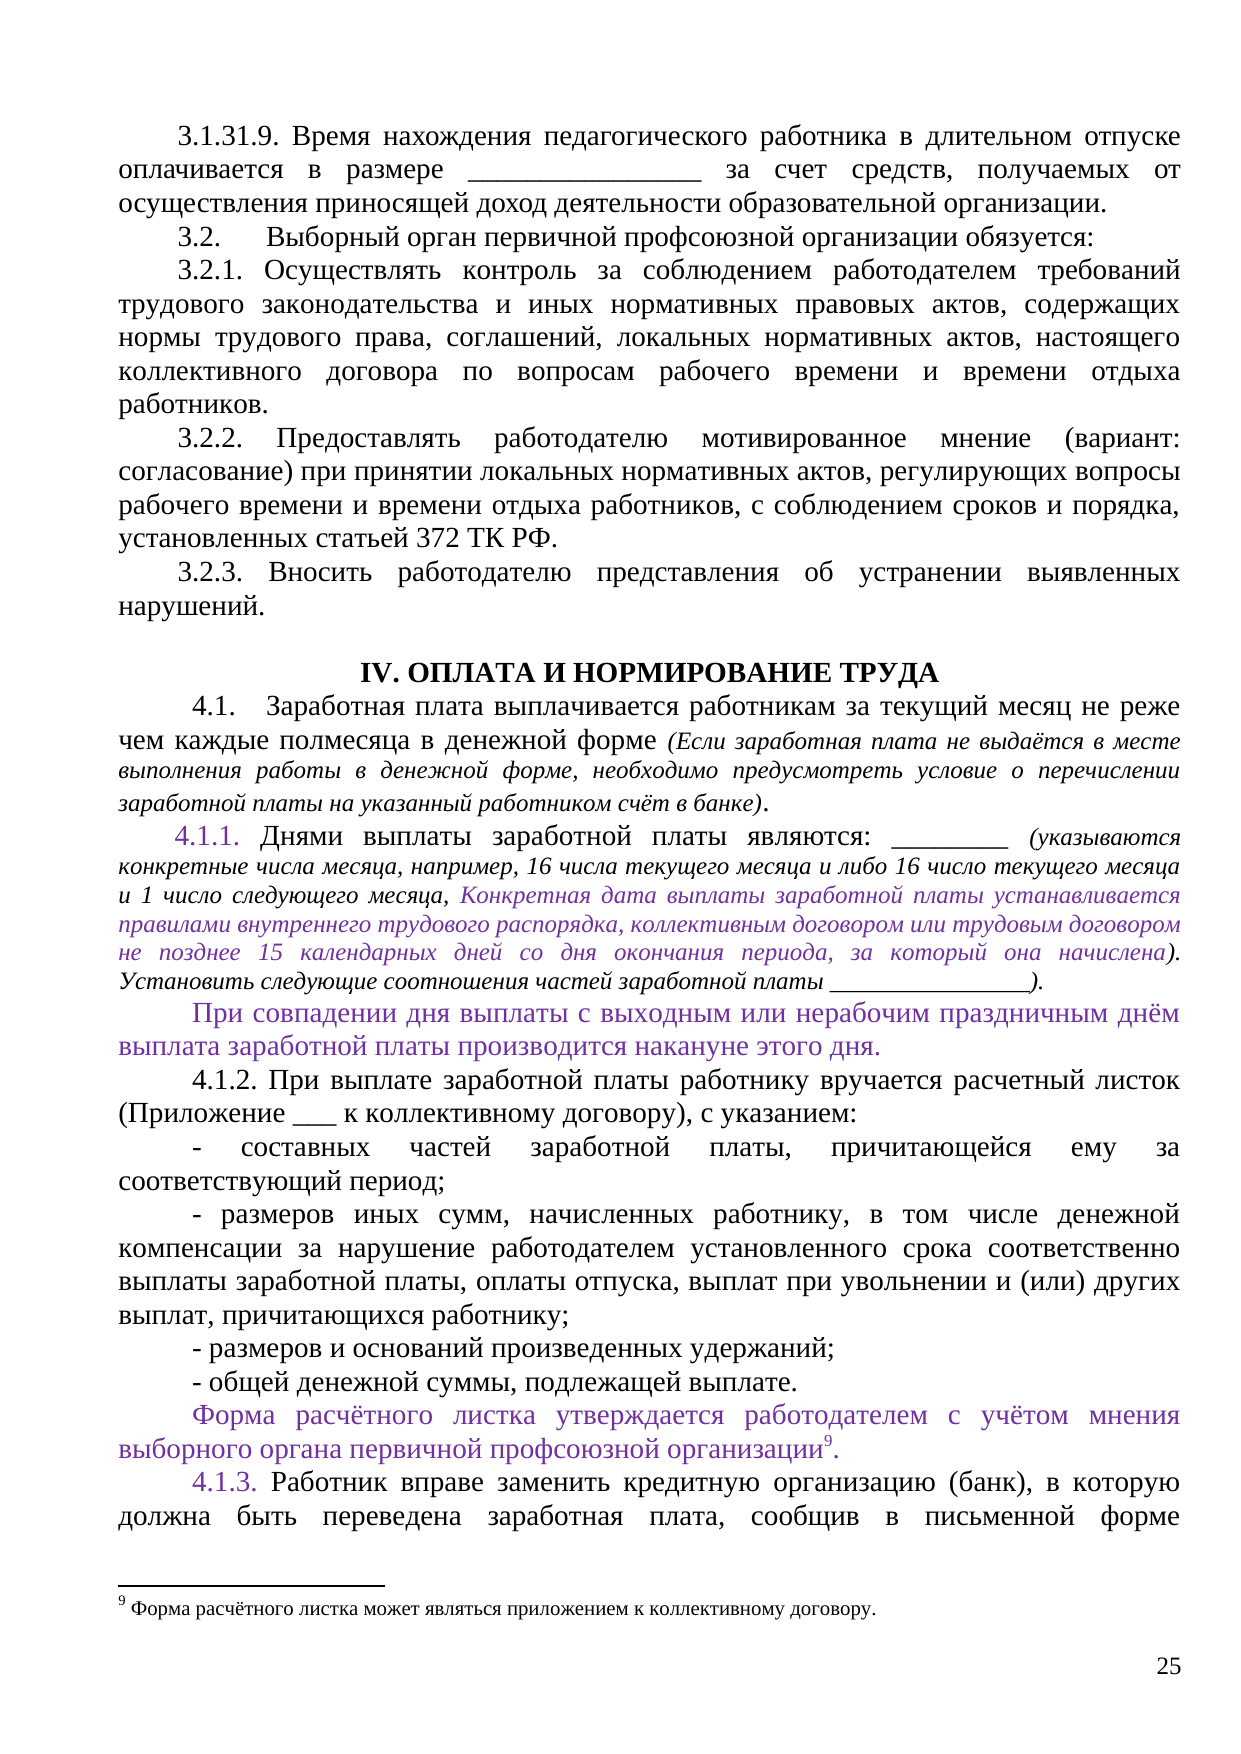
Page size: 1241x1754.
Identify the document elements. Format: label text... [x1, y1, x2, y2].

text 3.2.3. Вносить работодателю представления об устранении выявленных нарушений. [118, 554, 1181, 621]
text 4.1.1. Днями выплаты заработной платы являются: ________ (указываются конкретные числа месяца, например, 16 числа текущего месяца и либо 16 число текущего месяца и 1 число следующего месяца, Конкретная дата выплаты заработной платы устанавливается правилами внутреннего трудового распорядка, коллективным договором или трудовым договором не позднее 15 календарных дней со дня окончания периода, за который она начислена). Установить следующие соотношения частей заработной платы ________________). [118, 818, 1181, 995]
text 3.2. Выборный орган первичной профсоюзной организации обязуется: [118, 219, 1181, 252]
text 4.1.2. При выплате заработной платы работнику вручается расчетный листок (Приложение ___ к коллективному договору), с указанием: [118, 1062, 1181, 1129]
text 3.1.31.9. Время нахождения педагогического работника в длительном отпуске оплачивается в размере ________________ за счет средств, получаемых от осуществления приносящей доход деятельности образовательной организации. [118, 118, 1181, 219]
text IV. Оплата и нормирование труда [118, 655, 1181, 688]
text - составных частей заработной платы, причитающейся ему за соответствующий период; [118, 1129, 1181, 1196]
text 3.2.1. Осуществлять контроль за соблюдением работодателем требований трудового законодательства и иных нормативных правовых актов, содержащих нормы трудового права, соглашений, локальных нормативных актов, настоящего коллективного договора по вопросам рабочего времени и времени отдыха работников. [118, 252, 1181, 420]
text - общей денежной суммы, подлежащей выплате. [118, 1364, 1181, 1397]
text - размеров и оснований произведенных удержаний; [118, 1330, 1181, 1364]
text - размеров иных сумм, начисленных работнику, в том числе денежной компенсации за нарушение работодателем установленного срока соответственно выплаты заработной платы, оплаты отпуска, выплат при увольнении и (или) других выплат, причитающихся работнику; [118, 1196, 1181, 1330]
text 3.2.2. Предоставлять работодателю мотивированное мнение (вариант: согласование) при принятии локальных нормативных актов, регулирующих вопросы рабочего времени и времени отдыха работников, с соблюдением сроков и порядка, установленных статьей 372 ТК РФ. [118, 420, 1181, 554]
text Форма расчётного листка утверждается работодателем с учётом мнения выборного органа первичной профсоюзной организации. [118, 1397, 1181, 1464]
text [118, 1464, 1181, 1532]
text При совпадении дня выплаты с выходным или нерабочим праздничным днём выплата заработной платы производится накануне этого дня. [118, 995, 1181, 1062]
text 4.1. Заработная плата выплачивается работникам за текущий месяц не реже чем каждые полмесяца в денежной форме (Если заработная плата не выдаётся в месте выполнения работы в денежной форме, необходимо предусмотреть условие о перечислении заработной платы на указанный работником счёт в банке). [118, 688, 1181, 818]
